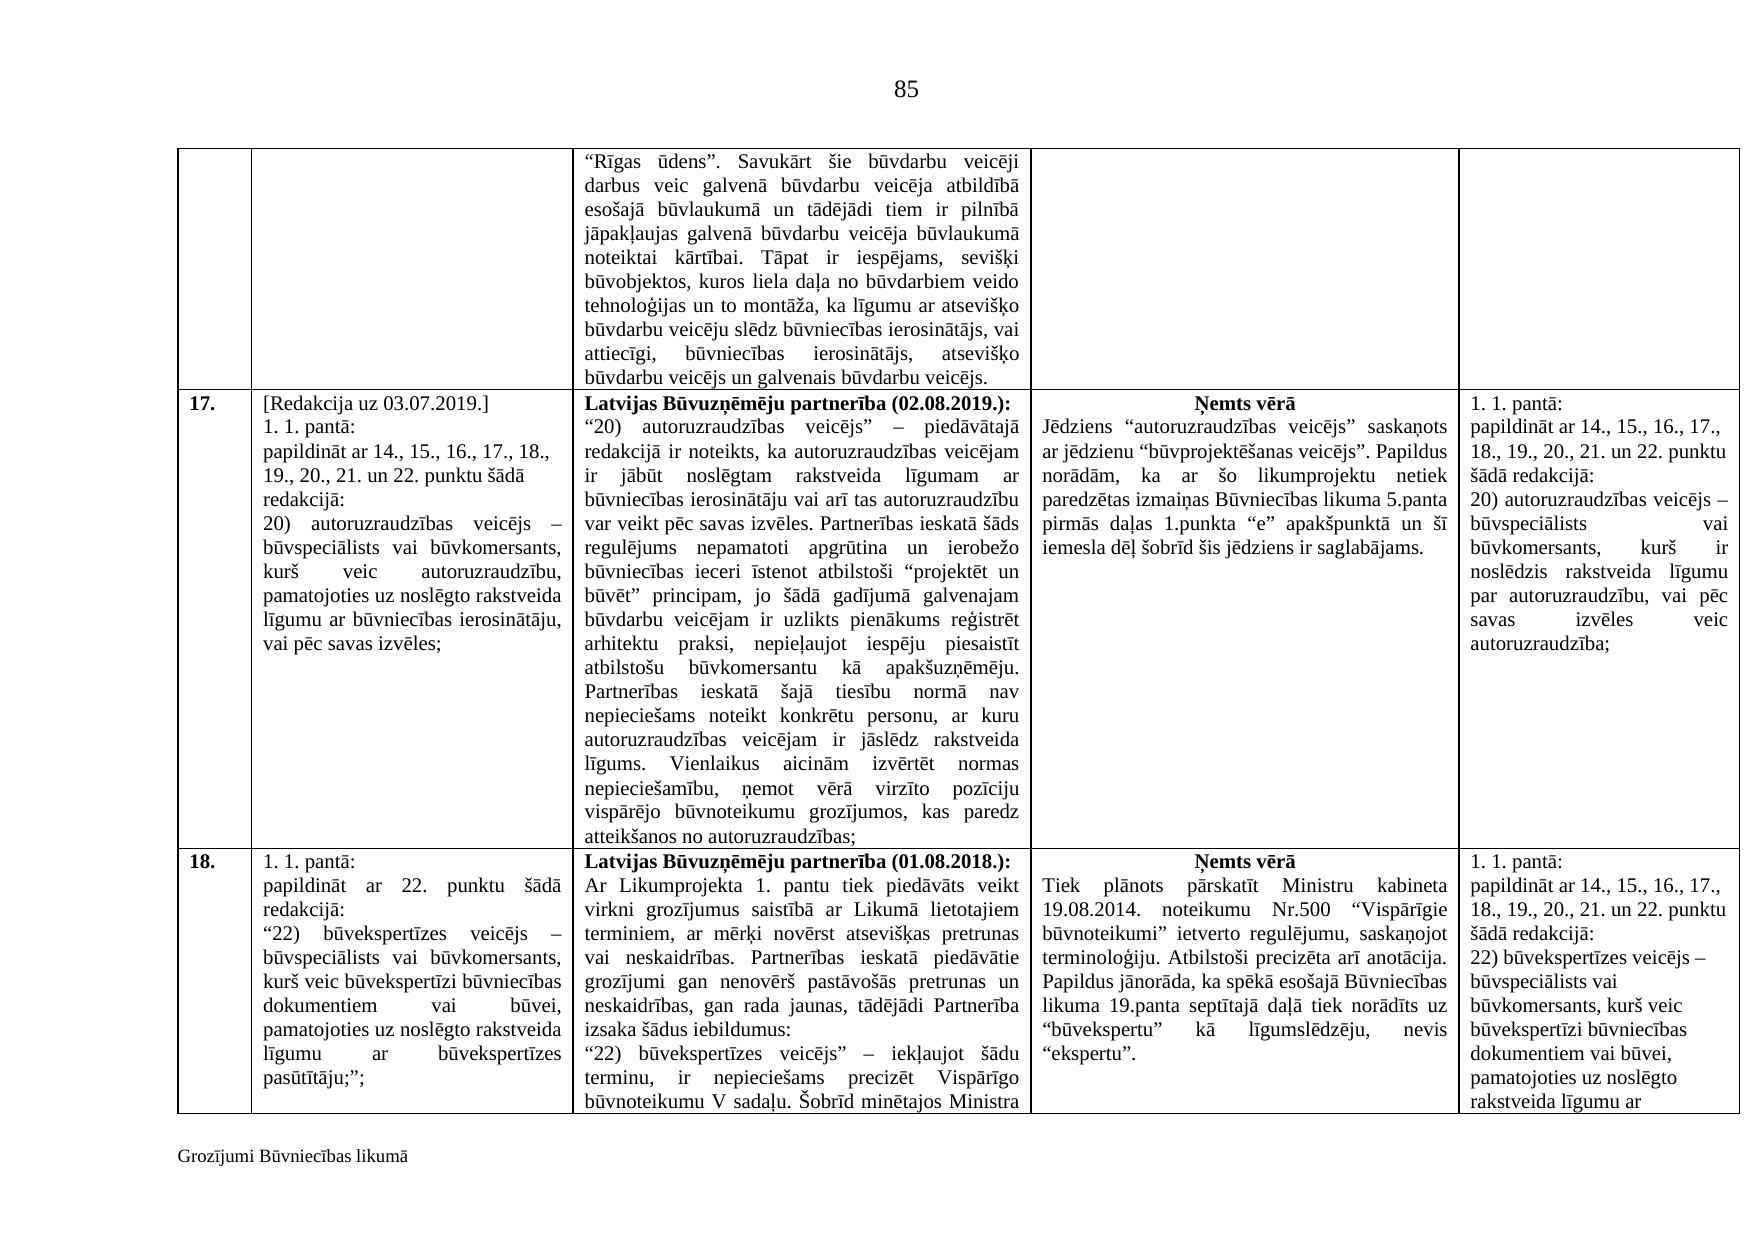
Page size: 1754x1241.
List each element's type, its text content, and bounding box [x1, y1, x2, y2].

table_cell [574, 149, 1030, 389]
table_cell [574, 849, 1030, 1113]
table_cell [1460, 849, 1739, 1113]
table_cell 1. 1. pantā: papildināt ar 14., 15., 16., 17., 18., 19., 20., 21. un 22. punktu šādā redakcijā: 20) autoruzraudzības veicējs – būvspeciālists vai būvkomersants, kurš ir noslēdzis rakstveida līgumu par autoruzraudzību, vai pēc savas izvēles veic autoruzraudzība; [1460, 390, 1739, 848]
table_cell [1460, 149, 1739, 389]
table_cell [Redakcija uz 03.07.2019.] 1. 1. pantā: papildināt ar 14., 15., 16., 17., 18., 19., 20., 21. un 22. punktu šādā redakcijā: 20) autoruzraudzības veicējs – būvspeciālists vai būvkomersants, kurš veic autoruzraudzību, pamatojoties uz noslēgto rakstveida līgumu ar būvniecības ierosinātāju, vai pēc savas izvēles; [252, 390, 572, 848]
table_cell [179, 849, 251, 1113]
table_cell [179, 149, 251, 389]
table_cell Ņemts vērā Jēdziens “autoruzraudzības veicējs” saskaņots ar jēdzienu “būvprojektēšanas veicējs”. Papildus norādām, ka ar šo likumprojektu netiek paredzētas izmaiņas Būvniecības likuma 5.panta pirmās daļas 1.punkta “e” apakšpunktā un šī iemesla dēļ šobrīd šis jēdziens ir saglabājams. [1032, 390, 1458, 848]
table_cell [1032, 149, 1458, 389]
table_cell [252, 849, 572, 1113]
table_cell [179, 390, 251, 848]
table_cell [1032, 849, 1458, 1113]
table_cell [252, 149, 572, 389]
table_cell Latvijas Būvuzņēmēju partnerība (02.08.2019.): “20) autoruzraudzības veicējs” – piedāvātajā redakcijā ir noteikts, ka autoruzraudzības veicējam ir jābūt noslēgtam rakstveida līgumam ar būvniecības ierosinātāju vai arī tas autoruzraudzību var veikt pēc savas izvēles. Partnerības ieskatā šāds regulējums nepamatoti apgrūtina un ierobežo būvniecības ieceri īstenot atbilstoši “projektēt un būvēt” principam, jo šādā gadījumā galvenajam būvdarbu veicējam ir uzlikts pienākums reģistrēt arhitektu praksi, nepieļaujot iespēju piesaistīt atbilstošu būvkomersantu kā apakšuzņēmēju. Partnerības ieskatā šajā tiesību normā nav nepieciešams noteikt konkrētu personu, ar kuru autoruzraudzības veicējam ir jāslēdz rakstveida līgums. Vienlaikus aicinām izvērtēt normas nepieciešamību, ņemot vērā virzīto pozīciju vispārējo būvnoteikumu grozījumos, kas paredz atteikšanos no autoruzraudzības; [574, 390, 1030, 848]
